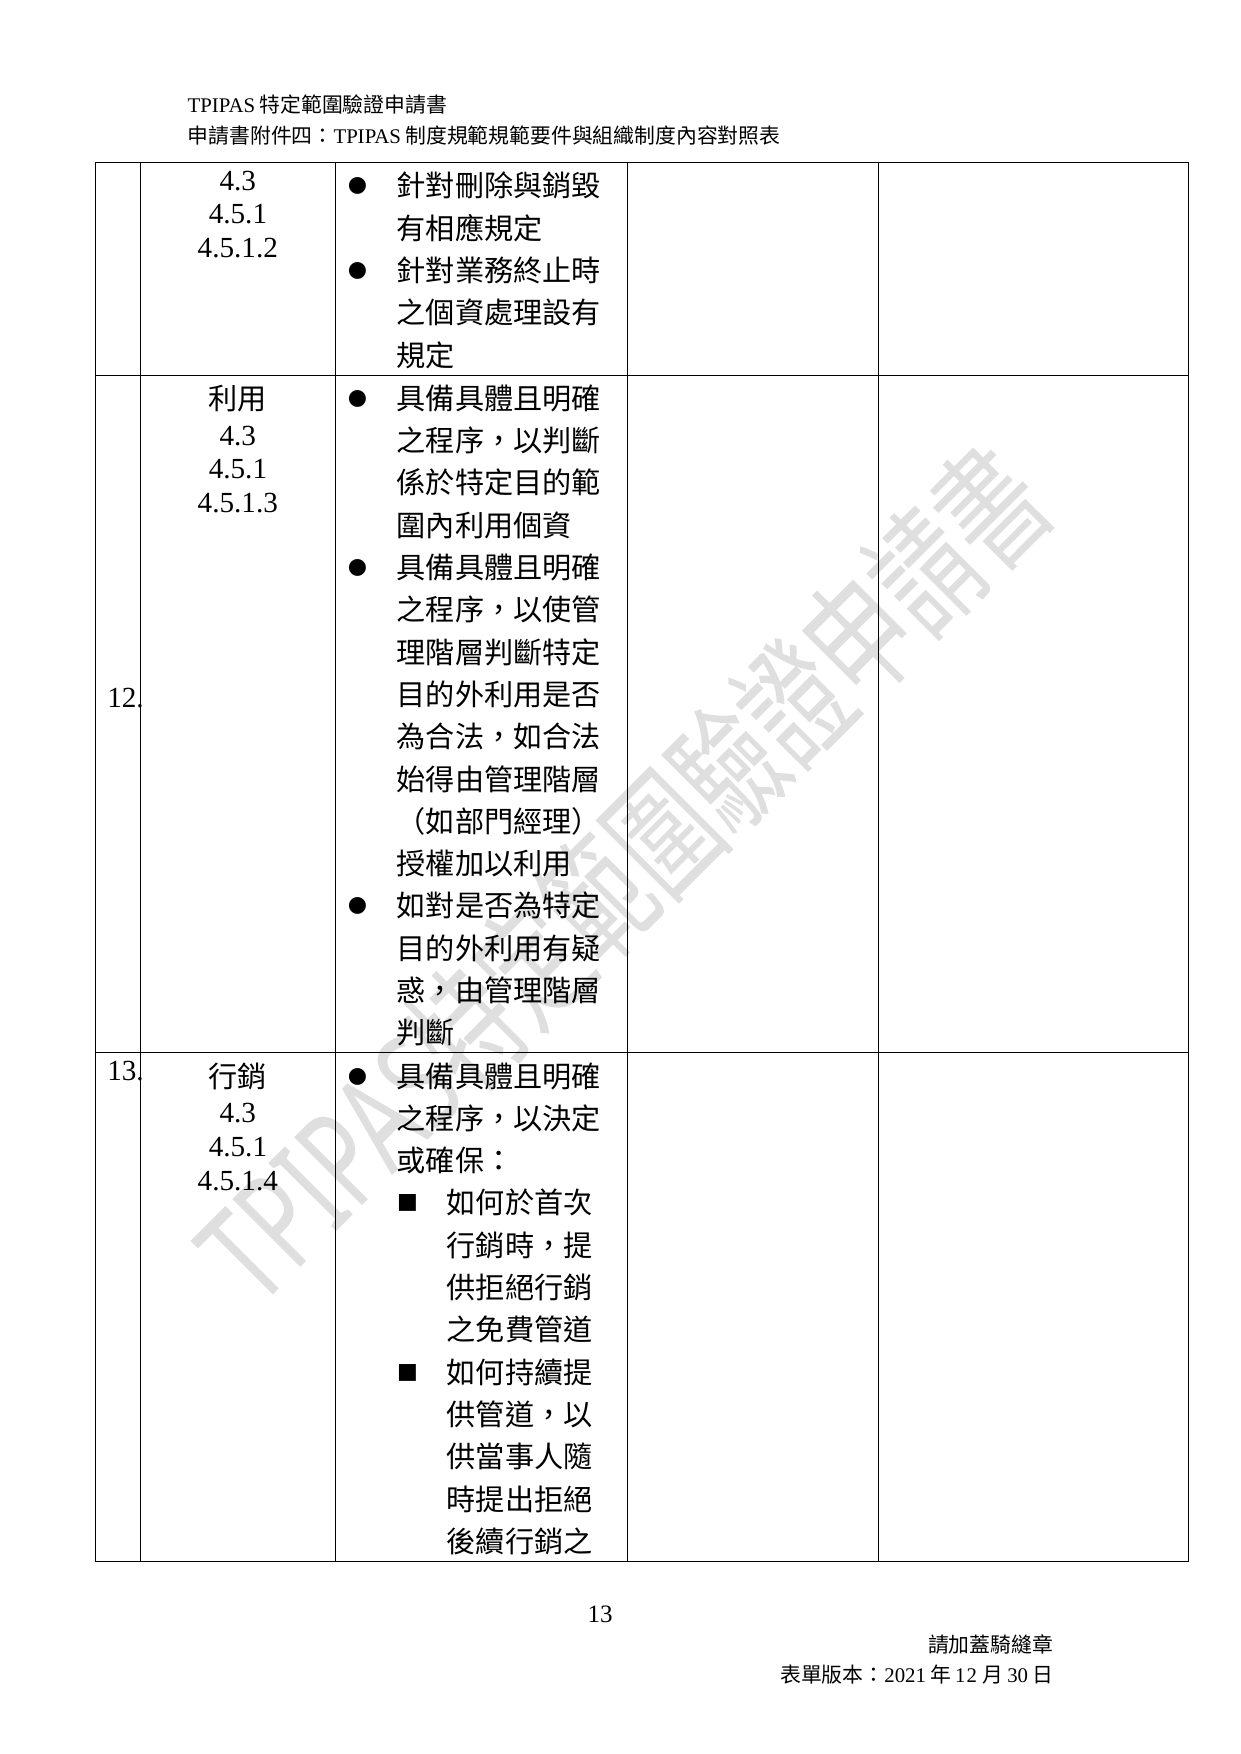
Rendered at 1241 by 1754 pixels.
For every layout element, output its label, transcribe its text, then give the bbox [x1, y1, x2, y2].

table_cell [879, 163, 1188, 374]
table_cell [879, 376, 1188, 1052]
table_cell [628, 1053, 878, 1561]
table_cell [96, 163, 140, 374]
table_cell [96, 1053, 140, 1561]
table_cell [336, 1053, 627, 1561]
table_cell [141, 163, 335, 374]
table_cell 利用 4.3 4.5.1 4.5.1.3 [141, 376, 335, 1052]
table_cell 具備具體且明確之程序，以判斷係於特定目的範圍內利用個資 具備具體且明確之程序，以使管理階層判斷特定目的外利用是否為合法，如合法始得由管理階層（如部門經理）授權加以利用 如對是否為特定目的外利用有疑惑，由管理階層判斷 [336, 376, 627, 1052]
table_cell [141, 1053, 335, 1561]
table_cell [879, 1053, 1188, 1561]
table_cell [96, 376, 140, 1052]
table_cell [628, 163, 878, 374]
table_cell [336, 163, 627, 374]
table_cell [628, 376, 878, 1052]
